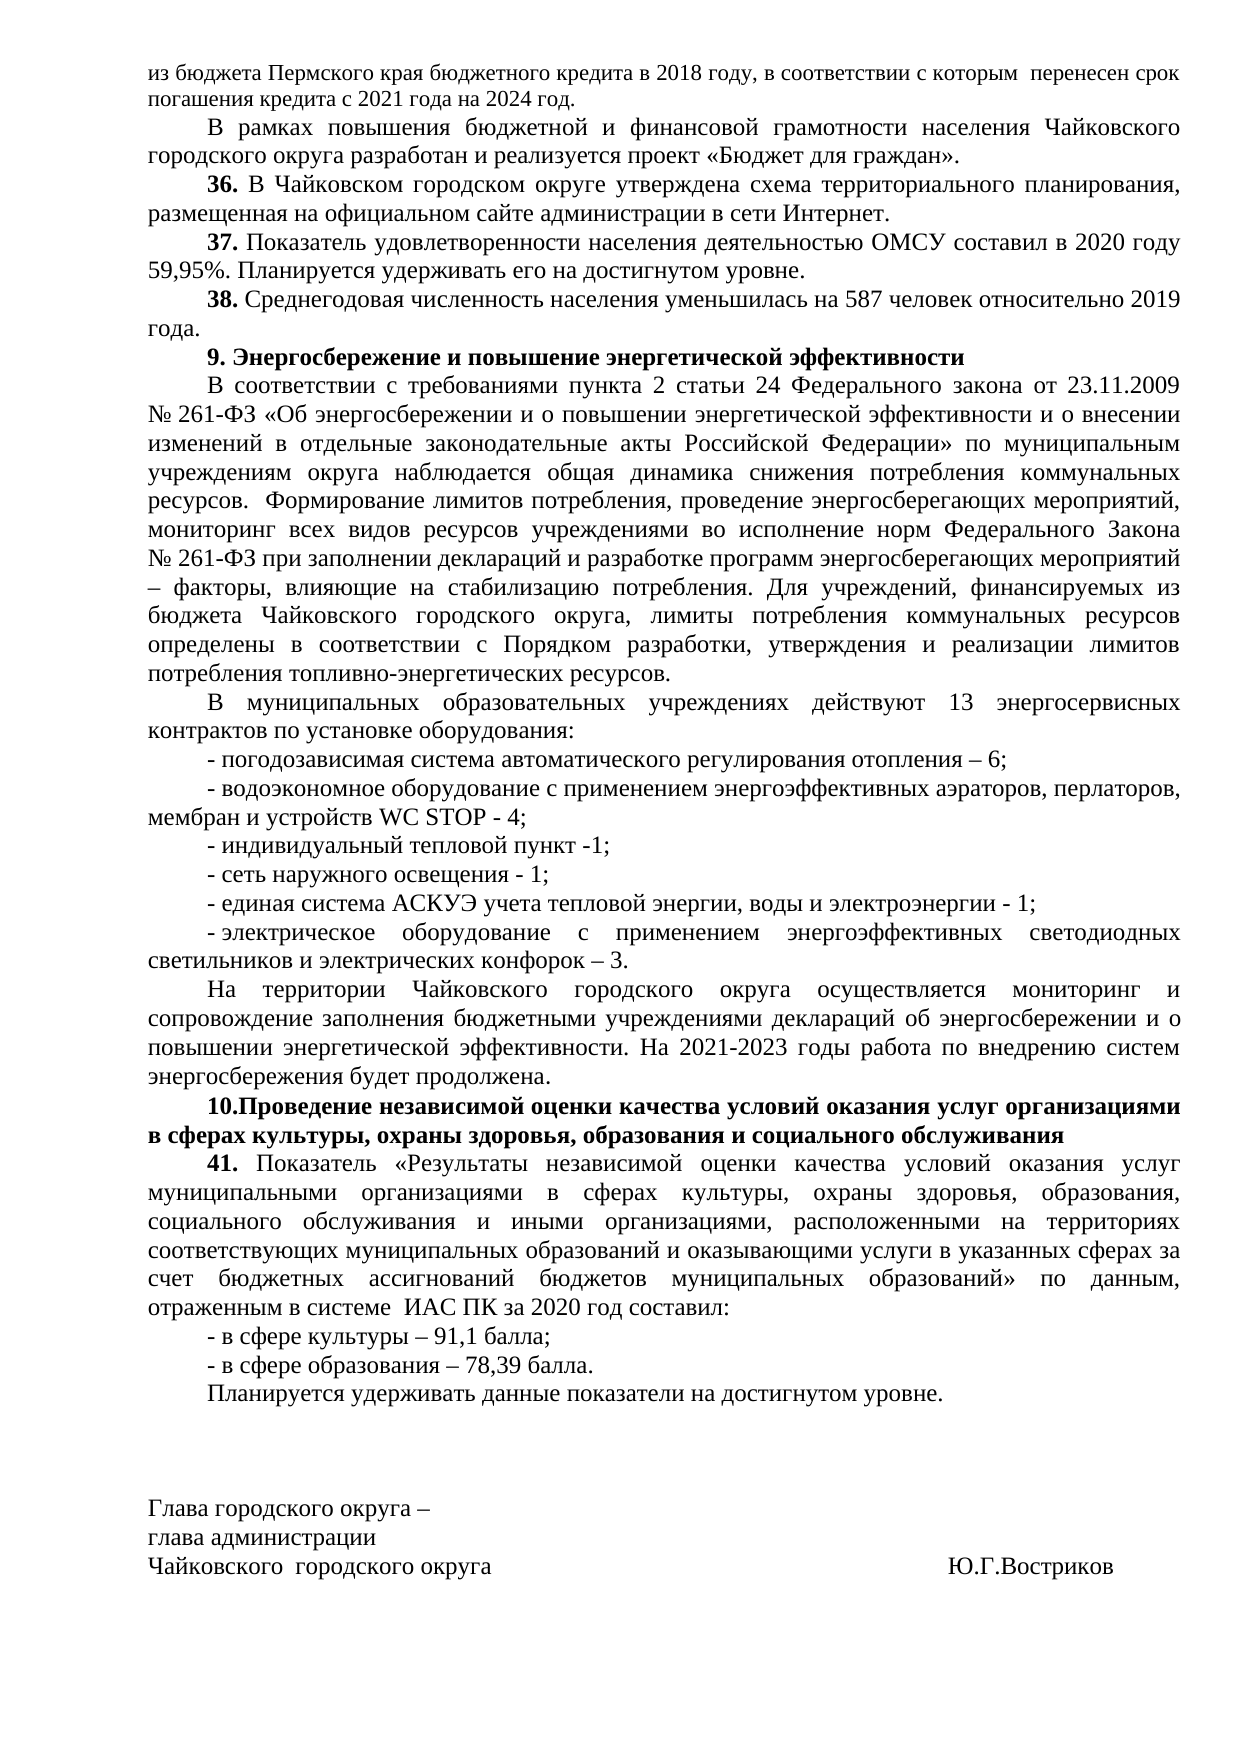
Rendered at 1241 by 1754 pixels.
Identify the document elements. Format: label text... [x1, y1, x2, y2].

text - сеть наружного освещения - 1; [148, 859, 1181, 888]
text Чайковского городского округа Ю.Г.Востриков [148, 1551, 1181, 1580]
text глава администрации [148, 1522, 1181, 1551]
text - единая система АСКУЭ учета тепловой энергии, воды и электроэнергии - 1; [148, 888, 1181, 917]
text - погодозависимая система автоматического регулирования отопления – 6; [148, 744, 1181, 773]
text - в сфере образования – 78,39 балла. [148, 1350, 1181, 1378]
text Глава городского округа – [148, 1493, 1181, 1522]
text 36. В Чайковском городском округе утверждена схема территориального планирования, размещенная на официальном сайте администрации в сети Интернет. [148, 169, 1181, 227]
text - индивидуальный тепловой пункт -1; [148, 831, 1181, 859]
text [148, 59, 1181, 112]
text - в сфере культуры – 91,1 балла; [148, 1321, 1181, 1350]
text - водоэкономное оборудование с применением энергоэффективных аэраторов, перлаторов, мембран и устройств WC STOP - 4; [148, 773, 1181, 831]
text Планируется удерживать данные показатели на достигнутом уровне. [148, 1378, 1181, 1407]
text - электрическое оборудование с применением энергоэффективных светодиодных светильников и электрических конфорок – 3. [148, 917, 1181, 974]
text В муниципальных образовательных учреждениях действуют 13 энергосервисных контрактов по установке оборудования: [148, 687, 1181, 744]
text 38. Среднегодовая численность населения уменьшилась на 587 человек относительно 2019 года. [148, 284, 1181, 342]
text 10.Проведение независимой оценки качества условий оказания услуг организациями в сферах культуры, охраны здоровья, образования и социального обслуживания [148, 1091, 1181, 1148]
text В соответствии с требованиями пункта 2 статьи 24 Федерального закона от 23.11.2009 № 261-ФЗ «Об энергосбережении и о повышении энергетической эффективности и о внесении изменений в отдельные законодательные акты Российской Федерации» по муниципальным учреждениям округа наблюдается общая динамика снижения потребления коммунальных ресурсов. Формирование лимитов потребления, проведение энергосберегающих мероприятий, мониторинг всех видов ресурсов учреждениями во исполнение норм Федерального Закона № 261-ФЗ при заполнении деклараций и разработке программ энергосберегающих мероприятий – факторы, влияющие на стабилизацию потребления. Для учреждений, финансируемых из бюджета Чайковского городского округа, лимиты потребления коммунальных ресурсов определены в соответствии с Порядком разработки, утверждения и реализации лимитов потребления топливно-энергетических ресурсов. [148, 371, 1181, 687]
text 41. Показатель «Результаты независимой оценки качества условий оказания услуг муниципальными организациями в сферах культуры, охраны здоровья, образования, социального обслуживания и иными организациями, расположенными на территориях соответствующих муниципальных образований и оказывающими услуги в указанных сферах за счет бюджетных ассигнований бюджетов муниципальных образований» по данным, отраженным в системе ИАС ПК за 2020 год составил: [148, 1148, 1181, 1321]
text На территории Чайковского городского округа осуществляется мониторинг и сопровождение заполнения бюджетными учреждениями деклараций об энергосбережении и о повышении энергетической эффективности. На 2021-2023 годы работа по внедрению систем энергосбережения будет продолжена. [148, 974, 1181, 1091]
text 9. Энергосбережение и повышение энергетической эффективности [148, 342, 1181, 371]
text 37. Показатель удовлетворенности населения деятельностью ОМСУ составил в 2020 году 59,95%. Планируется удерживать его на достигнутом уровне. [148, 227, 1181, 284]
text В рамках повышения бюджетной и финансовой грамотности населения Чайковского городского округа разработан и реализуется проект «Бюджет для граждан». [148, 112, 1181, 169]
